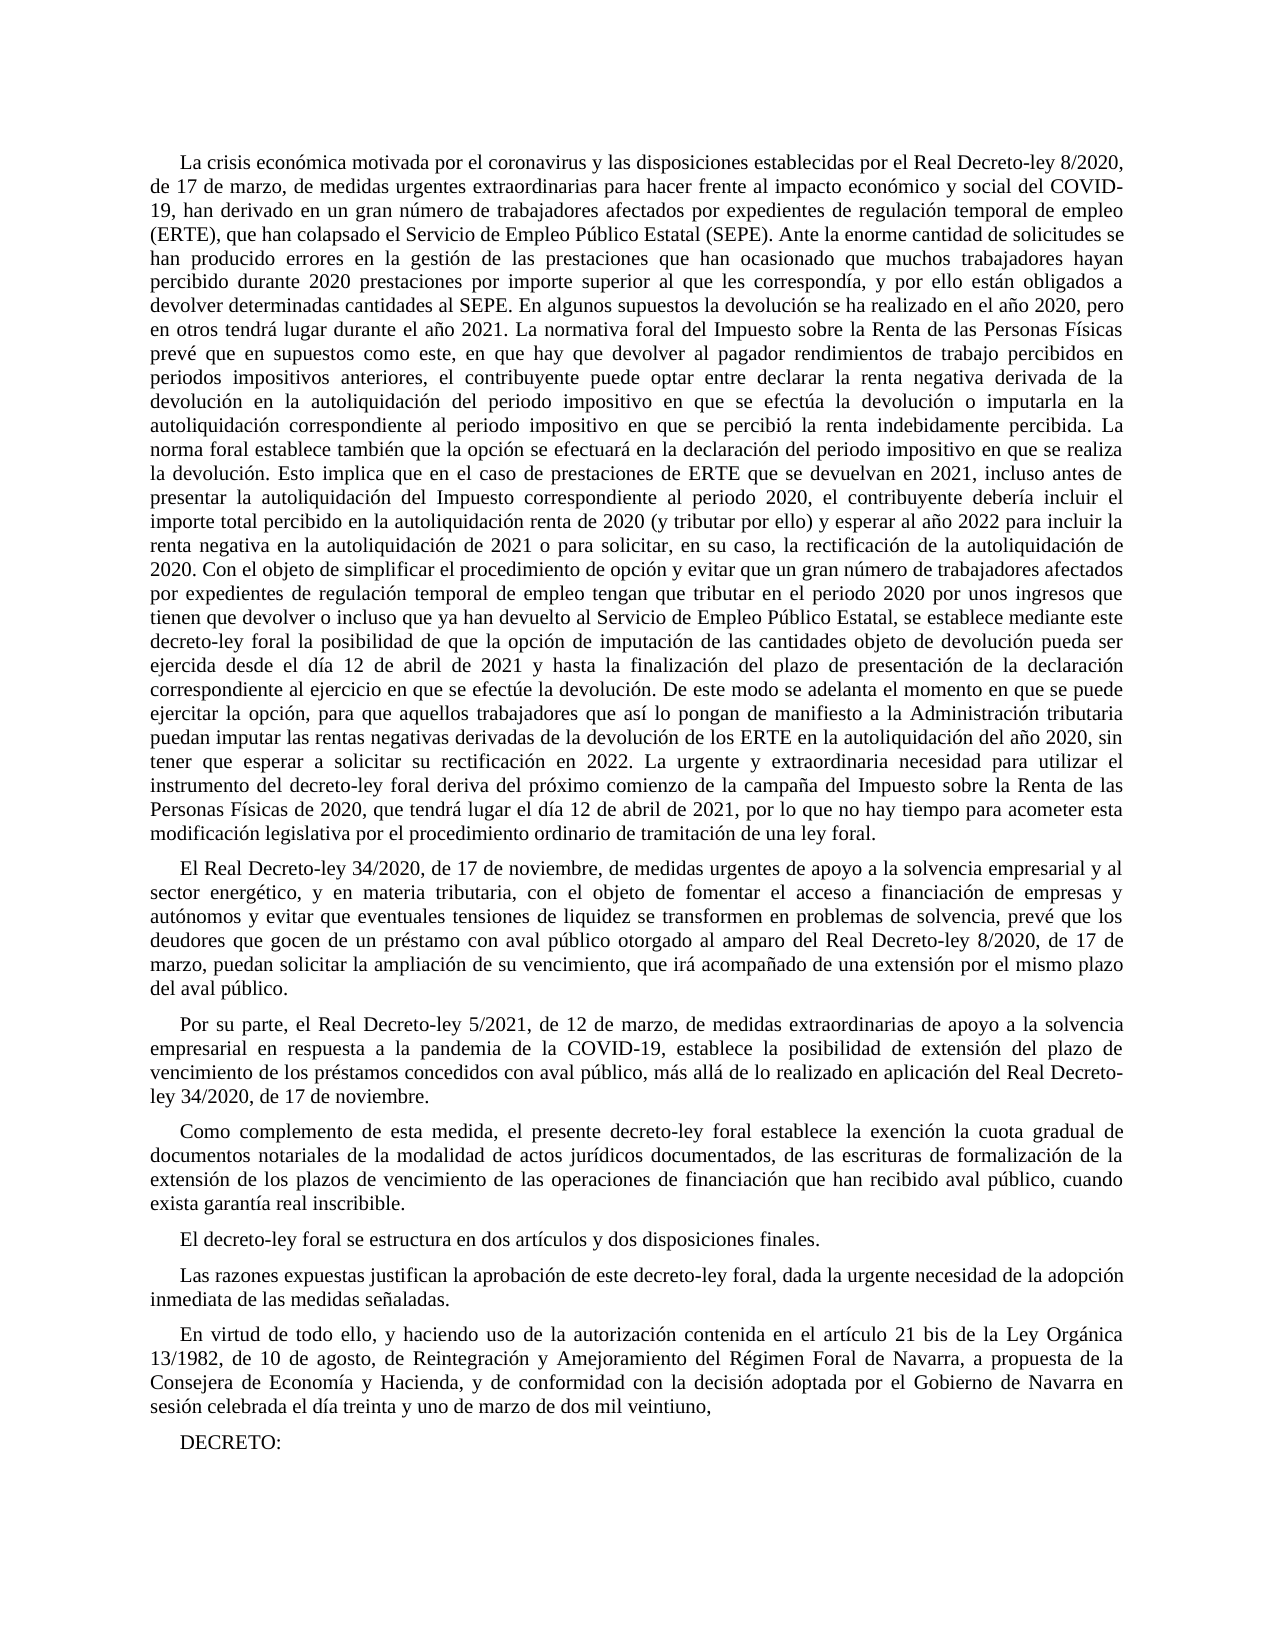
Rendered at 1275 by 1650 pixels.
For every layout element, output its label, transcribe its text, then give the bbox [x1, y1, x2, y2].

text El Real Decreto-ley 34/2020, de 17 de noviembre, de medidas urgentes de apoyo a la solvencia empresarial y al sector energético, y en materia tributaria, con el objeto de fomentar el acceso a financiación de empresas y autónomos y evitar que eventuales tensiones de liquidez se transformen en problemas de solvencia, prevé que los deudores que gocen de un préstamo con aval público otorgado al amparo del Real Decreto-ley 8/2020, de 17 de marzo, puedan solicitar la ampliación de su vencimiento, que irá acompañado de una extensión por el mismo plazo del aval público. [150, 857, 1125, 1000]
text Por su parte, el Real Decreto-ley 5/2021, de 12 de marzo, de medidas extraordinarias de apoyo a la solvencia empresarial en respuesta a la pandemia de la COVID-19, establece la posibilidad de extensión del plazo de vencimiento de los préstamos concedidos con aval público, más allá de lo realizado en aplicación del Real Decreto-ley 34/2020, de 17 de noviembre. [150, 1012, 1125, 1108]
text El decreto-ley foral se estructura en dos artículos y dos disposiciones finales. [150, 1227, 1125, 1251]
text La crisis económica motivada por el coronavirus y las disposiciones establecidas por el Real Decreto-ley 8/2020, de 17 de marzo, de medidas urgentes extraordinarias para hacer frente al impacto económico y social del COVID-19, han derivado en un gran número de trabajadores afectados por expedientes de regulación temporal de empleo (ERTE), que han colapsado el Servicio de Empleo Público Estatal (SEPE). Ante la enorme cantidad de solicitudes se han producido errores en la gestión de las prestaciones que han ocasionado que muchos trabajadores hayan percibido durante 2020 prestaciones por importe superior al que les correspondía, y por ello están obligados a devolver determinadas cantidades al SEPE. En algunos supuestos la devolución se ha realizado en el año 2020, pero en otros tendrá lugar durante el año 2021. La normativa foral del Impuesto sobre la Renta de las Personas Físicas prevé que en supuestos como este, en que hay que devolver al pagador rendimientos de trabajo percibidos en periodos impositivos anteriores, el contribuyente puede optar entre declarar la renta negativa derivada de la devolución en la autoliquidación del periodo impositivo en que se efectúa la devolución o imputarla en la autoliquidación correspondiente al periodo impositivo en que se percibió la renta indebidamente percibida. La norma foral establece también que la opción se efectuará en la declaración del periodo impositivo en que se realiza la devolución. Esto implica que en el caso de prestaciones de ERTE que se devuelvan en 2021, incluso antes de presentar la autoliquidación del Impuesto correspondiente al periodo 2020, el contribuyente debería incluir el importe total percibido en la autoliquidación renta de 2020 (y tributar por ello) y esperar al año 2022 para incluir la renta negativa en la autoliquidación de 2021 o para solicitar, en su caso, la rectificación de la autoliquidación de 2020. Con el objeto de simplificar el procedimiento de opción y evitar que un gran número de trabajadores afectados por expedientes de regulación temporal de empleo tengan que tributar en el periodo 2020 por unos ingresos que tienen que devolver o incluso que ya han devuelto al Servicio de Empleo Público Estatal, se establece mediante este decreto-ley foral la posibilidad de que la opción de imputación de las cantidades objeto de devolución pueda ser ejercida desde el día 12 de abril de 2021 y hasta la finalización del plazo de presentación de la declaración correspondiente al ejercicio en que se efectúe la devolución. De este modo se adelanta el momento en que se puede ejercitar la opción, para que aquellos trabajadores que así lo pongan de manifiesto a la Administración tributaria puedan imputar las rentas negativas derivadas de la devolución de los ERTE en la autoliquidación del año 2020, sin tener que esperar a solicitar su rectificación en 2022. La urgente y extraordinaria necesidad para utilizar el instrumento del decreto-ley foral deriva del próximo comienzo de la campaña del Impuesto sobre la Renta de las Personas Físicas de 2020, que tendrá lugar el día 12 de abril de 2021, por lo que no hay tiempo para acometer esta modificación legislativa por el procedimiento ordinario de tramitación de una ley foral. [150, 150, 1125, 845]
text En virtud de todo ello, y haciendo uso de la autorización contenida en el artículo 21 bis de la Ley Orgánica 13/1982, de 10 de agosto, de Reintegración y Amejoramiento del Régimen Foral de Navarra, a propuesta de la Consejera de Economía y Hacienda, y de conformidad con la decisión adoptada por el Gobierno de Navarra en sesión celebrada el día treinta y uno de marzo de dos mil veintiuno, [150, 1323, 1125, 1418]
text DECRETO: [150, 1430, 1125, 1454]
text Como complemento de esta medida, el presente decreto-ley foral establece la exención la cuota gradual de documentos notariales de la modalidad de actos jurídicos documentados, de las escrituras de formalización de la extensión de los plazos de vencimiento de las operaciones de financiación que han recibido aval público, cuando exista garantía real inscribible. [150, 1120, 1125, 1216]
text Las razones expuestas justifican la aprobación de este decreto-ley foral, dada la urgente necesidad de la adopción inmediata de las medidas señaladas. [150, 1263, 1125, 1311]
